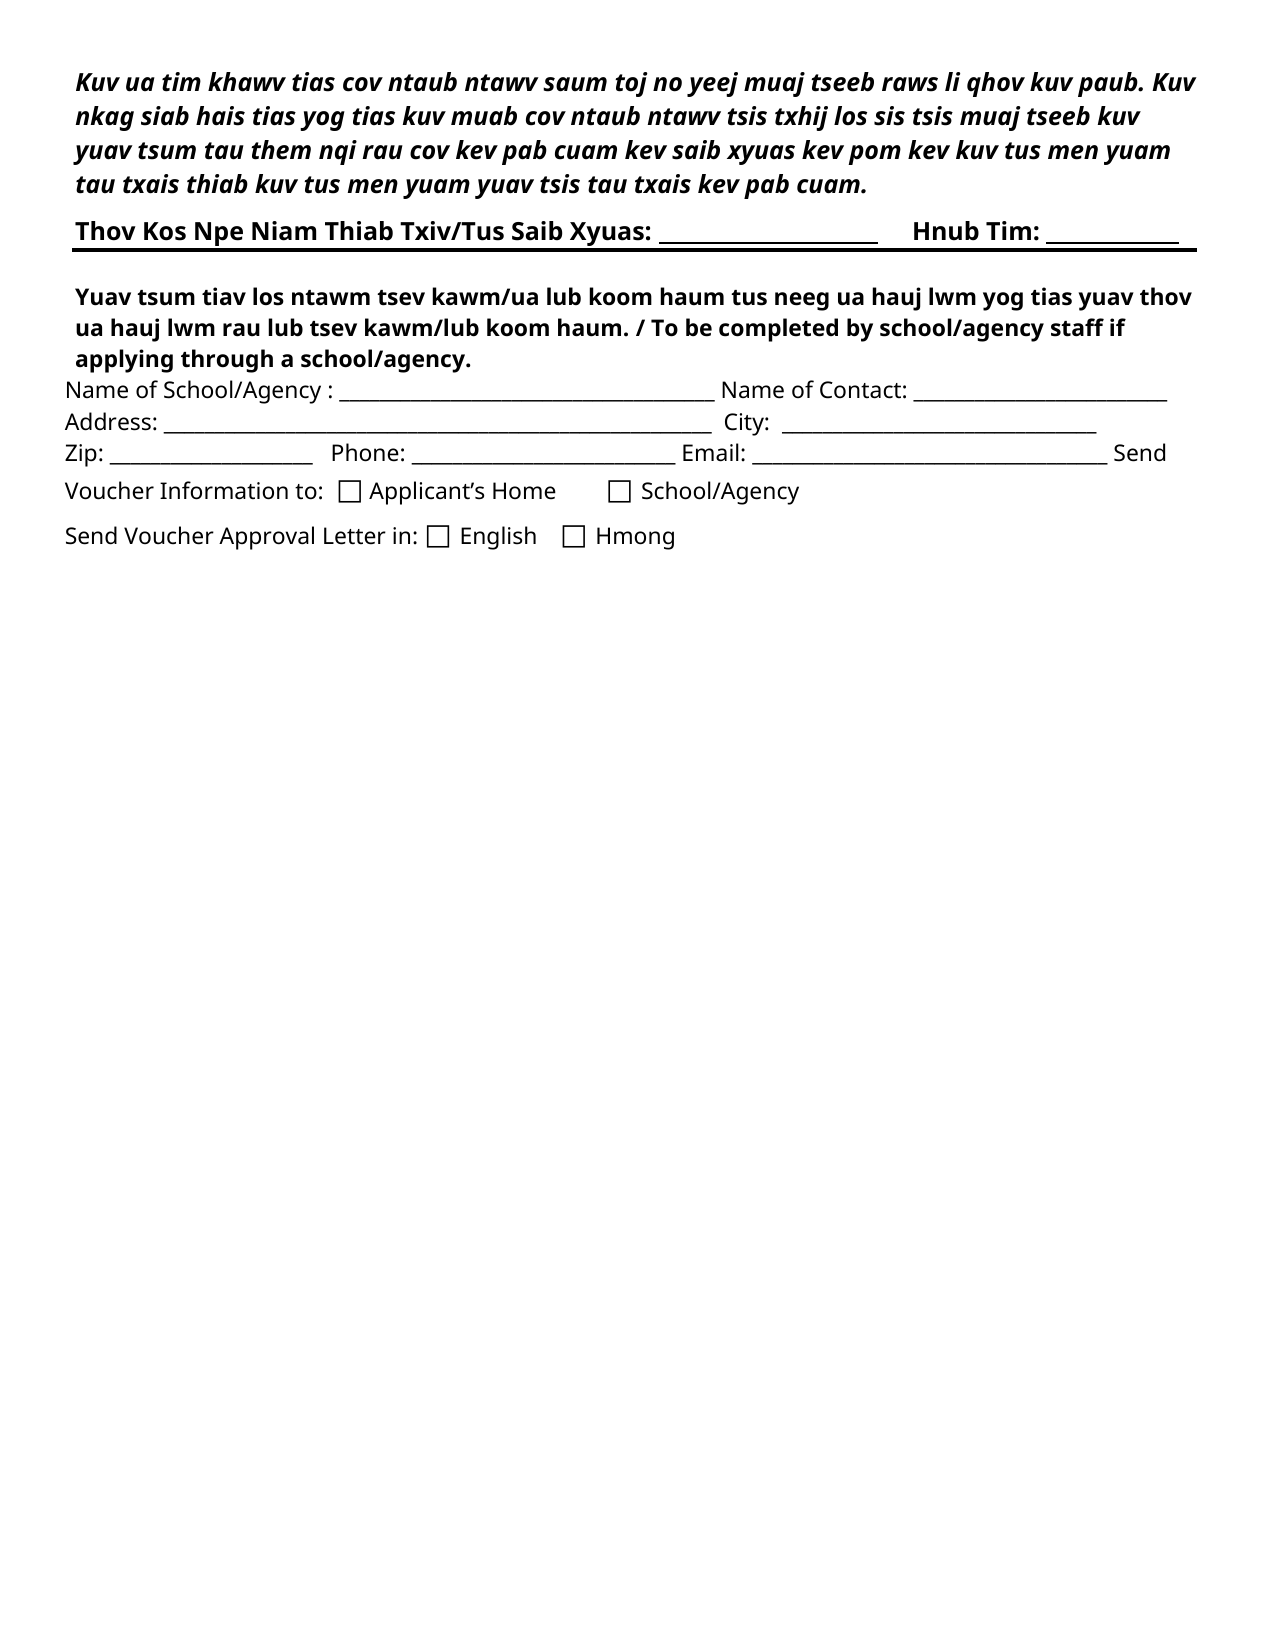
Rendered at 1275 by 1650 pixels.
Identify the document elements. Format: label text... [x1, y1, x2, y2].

text Yuav tsum tiav los ntawm tsev kawm/ua lub koom haum tus neeg ua hauj lwm yog tias yuav thov ua hauj lwm rau lub tsev kawm/lub koom haum. / To be completed by school/agency staff if applying through a school/agency. [75, 281, 1210, 374]
text Kuv ua tim khawv tias cov ntaub ntawv saum toj no yeej muaj tseeb raws li qhov kuv paub. Kuv nkag siab hais tias yog tias kuv muab cov ntaub ntawv tsis txhij los sis tsis muaj tseeb kuv yuav tsum tau them nqi rau cov kev pab cuam kev saib xyuas kev pom kev kuv tus men yuam tau txais thiab kuv tus men yuam yuav tsis tau txais kev pab cuam. [75, 64, 1200, 201]
text Name of School/Agency : _____________________________________ Name of Contact: _________________________ Address: ______________________________________________________ City: _______________________________ Zip: ____________________ Phone: __________________________ Email: ___________________________________ Send Voucher Information to: □ Applicant’s Home □ School/Agency [64, 374, 1210, 508]
text Send Voucher Approval Letter in: □ English □ Hmong [64, 513, 1210, 553]
text Thov Kos Npe Niam Thiab Txiv/Tus Saib Xyuas: Hnub Tim: [75, 213, 1210, 247]
